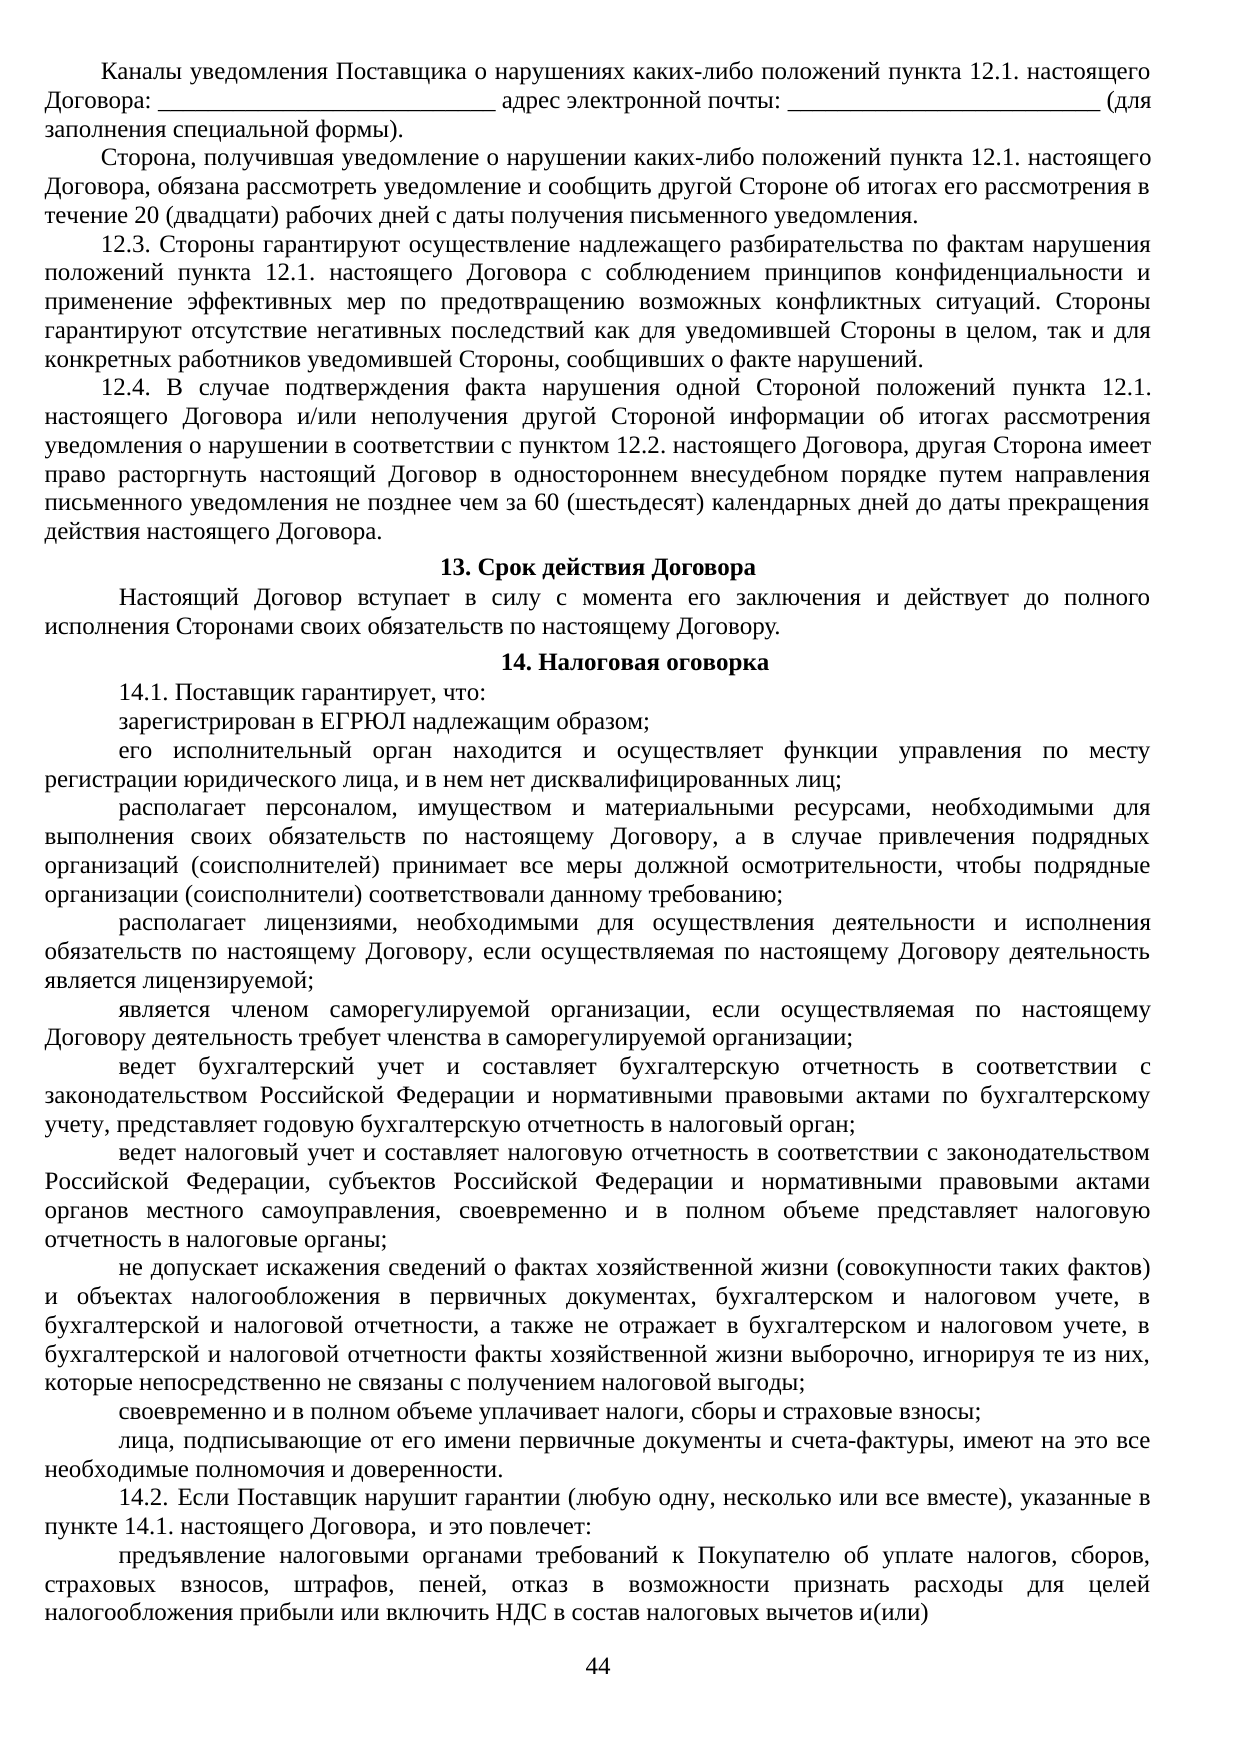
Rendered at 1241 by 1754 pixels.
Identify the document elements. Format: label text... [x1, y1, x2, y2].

text лица, подписывающие от его имени первичные документы и счета-фактуры, имеют на это все необходимые полномочия и доверенности. [44, 1425, 1152, 1482]
text располагает персоналом, имуществом и материальными ресурсами, необходимыми для выполнения своих обязательств по настоящему Договору, а в случае привлечения подрядных организаций (соисполнителей) принимает все меры должной осмотрительности, чтобы подрядные организации (соисполнители) соответствовали данному требованию; [44, 792, 1152, 907]
text 14. Налоговая оговорка [44, 640, 1152, 677]
text ведет налоговый учет и составляет налоговую отчетность в соответствии с законодательством Российской Федерации, субъектов Российской Федерации и нормативными правовыми актами органов местного самоуправления, своевременно и в полном объеме представляет налоговую отчетность в налоговые органы; [44, 1137, 1152, 1252]
text ведет бухгалтерский учет и составляет бухгалтерскую отчетность в соответствии с законодательством Российской Федерации и нормативными правовыми актами по бухгалтерскому учету, представляет годовую бухгалтерскую отчетность в налоговый орган; [44, 1051, 1152, 1137]
text Настоящий Договор вступает в силу с момента его заключения и действует до полного исполнения Сторонами своих обязательств по настоящему Договору. [44, 582, 1152, 640]
text 12.4. В случае подтверждения факта нарушения одной Стороной положений пункта 12.1. настоящего Договора и/или неполучения другой Стороной информации об итогах рассмотрения уведомления о нарушении в соответствии с пунктом 12.2. настоящего Договора, другая Сторона имеет право расторгнуть настоящий Договор в одностороннем внесудебном порядке путем направления письменного уведомления не позднее чем за 60 (шестьдесят) календарных дней до даты прекращения действия настоящего Договора. [44, 372, 1152, 545]
text 14.2. Если Поставщик нарушит гарантии (любую одну, несколько или все вместе), указанные в пункте 14.1. настоящего Договора, и это повлечет: [44, 1482, 1152, 1540]
text располагает лицензиями, необходимыми для осуществления деятельности и исполнения обязательств по настоящему Договору, если осуществляемая по настоящему Договору деятельность является лицензируемой; [44, 907, 1152, 994]
text 12.3. Стороны гарантируют осуществление надлежащего разбирательства по фактам нарушения положений пункта 12.1. настоящего Договора с соблюдением принципов конфиденциальности и применение эффективных мер по предотвращению возможных конфликтных ситуаций. Стороны гарантируют отсутствие негативных последствий как для уведомившей Стороны в целом, так и для конкретных работников уведомившей Стороны, сообщивших о факте нарушений. [44, 229, 1152, 372]
text зарегистрирован в ЕГРЮЛ надлежащим образом; [44, 706, 1152, 735]
text Сторона, получившая уведомление о нарушении каких-либо положений пункта 12.1. настоящего Договора, обязана рассмотреть уведомление и сообщить другой Стороне об итогах его рассмотрения в течение 20 (двадцати) рабочих дней с даты получения письменного уведомления. [44, 142, 1152, 229]
text Каналы уведомления Поставщика о нарушениях каких-либо положений пункта 12.1. настоящего Договора: ___________________________ адрес электронной почты: _________________________ (для заполнения специальной формы). [44, 56, 1152, 142]
text его исполнительный орган находится и осуществляет функции управления по месту регистрации юридического лица, и в нем нет дисквалифицированных лиц; [44, 735, 1152, 792]
text предъявление налоговыми органами требований к Покупателю об уплате налогов, сборов, страховых взносов, штрафов, пеней, отказ в возможности признать расходы для целей налогообложения прибыли или включить НДС в состав налоговых вычетов и(или) [44, 1540, 1152, 1626]
text 13. Срок действия Договора [44, 545, 1152, 582]
text не допускает искажения сведений о фактах хозяйственной жизни (совокупности таких фактов) и объектах налогообложения в первичных документах, бухгалтерском и налоговом учете, в бухгалтерской и налоговой отчетности, а также не отражает в бухгалтерском и налоговом учете, в бухгалтерской и налоговой отчетности факты хозяйственной жизни выборочно, игнорируя те из них, которые непосредственно не связаны с получением налоговой выгоды; [44, 1252, 1152, 1396]
text является членом саморегулируемой организации, если осуществляемая по настоящему Договору деятельность требует членства в саморегулируемой организации; [44, 994, 1152, 1051]
text своевременно и в полном объеме уплачивает налоги, сборы и страховые взносы; [44, 1396, 1152, 1425]
text 14.1. Поставщик гарантирует, что: [44, 677, 1152, 706]
